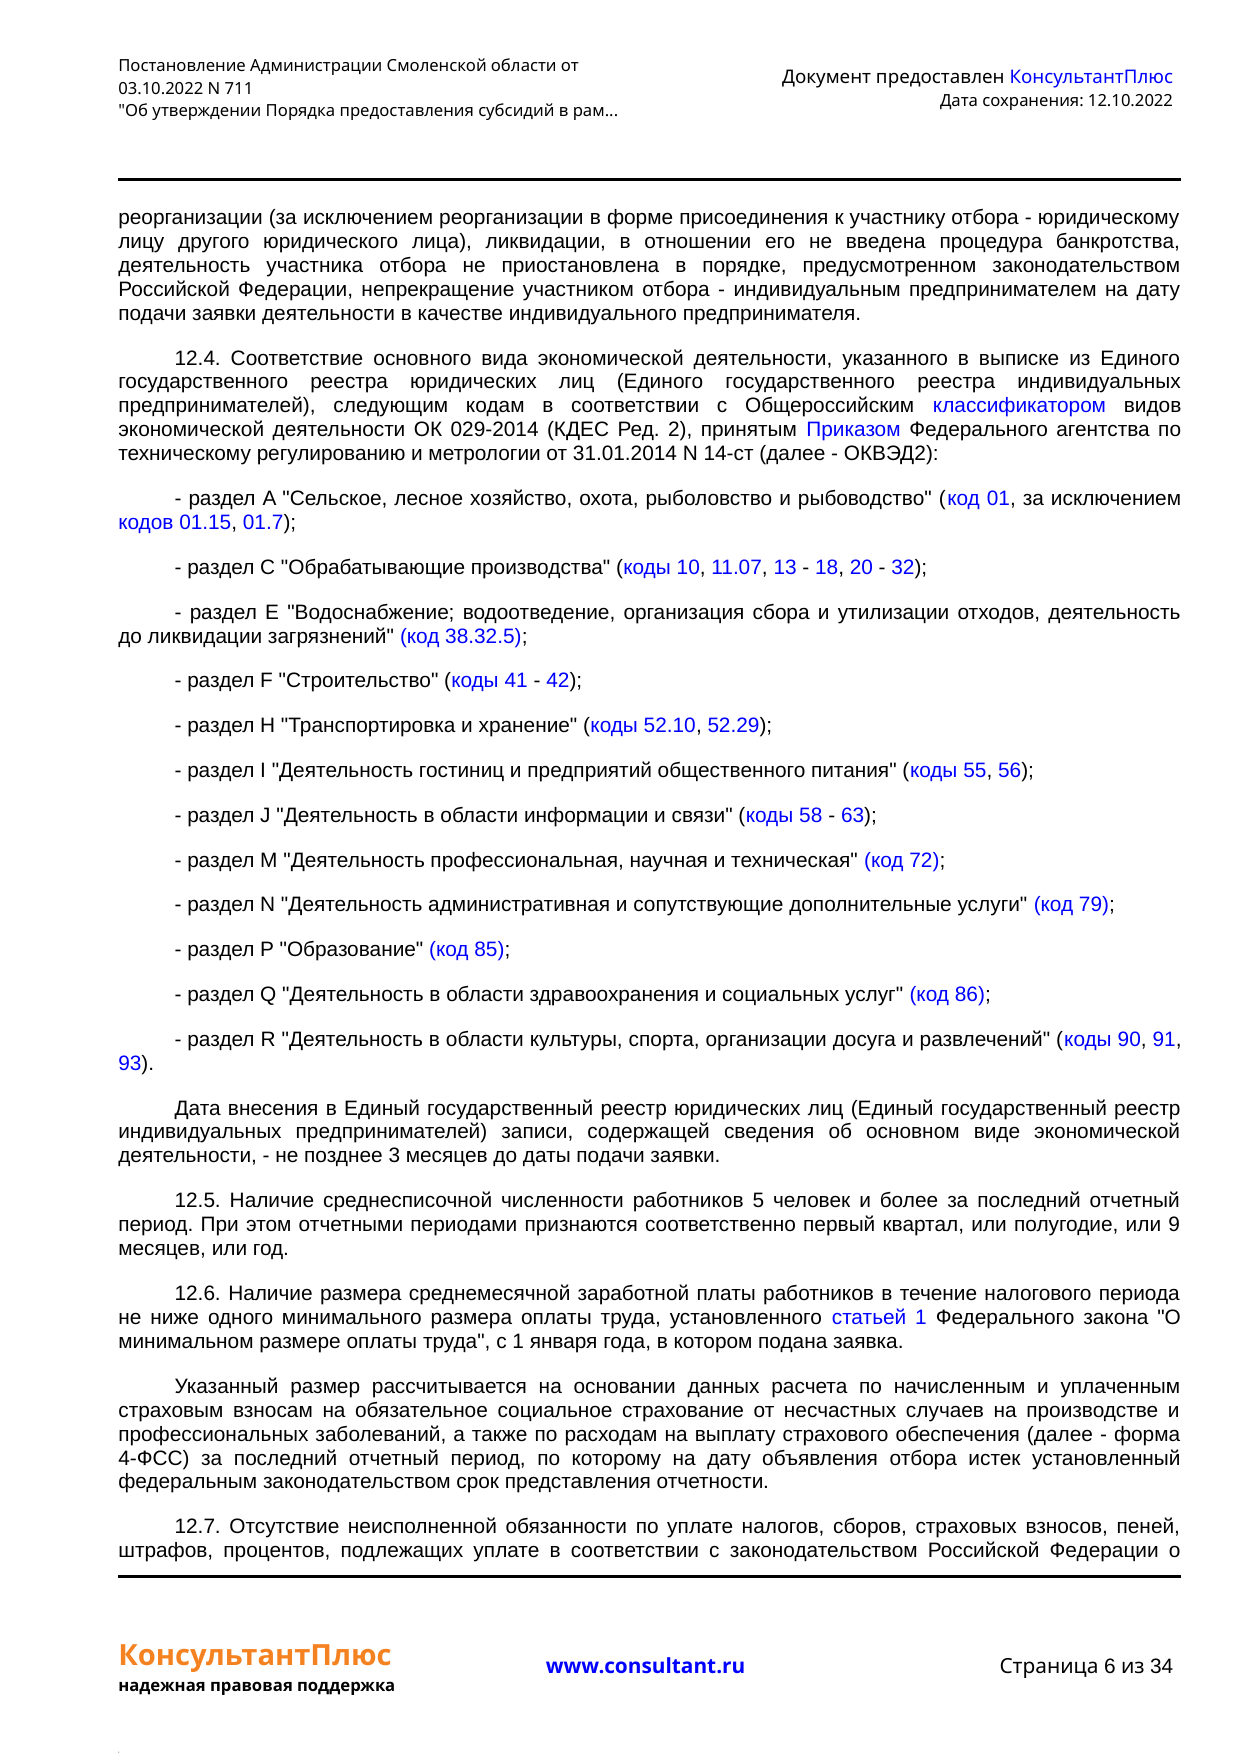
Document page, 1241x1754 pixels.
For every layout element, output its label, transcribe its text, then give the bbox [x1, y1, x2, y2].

text 12.4. Соответствие основного вида экономической деятельности, указанного в выписке из Единого государственного реестра юридических лиц (Единого государственного реестра индивидуальных предпринимателей), следующим кодам в соответствии с Общероссийским классификатором видов экономической деятельности ОК 029-2014 (КДЕС Ред. 2), принятым Приказом Федерального агентства по техническому регулированию и метрологии от 31.01.2014 N 14-ст (далее - ОКВЭД2): [118, 345, 1181, 465]
text - раздел P "Образование" (код 85); [118, 937, 1181, 961]
text - раздел J "Деятельность в области информации и связи" (коды 58 - 63); [118, 803, 1181, 827]
text 12.5. Наличие среднесписочной численности работников 5 человек и более за последний отчетный период. При этом отчетными периодами признаются соответственно первый квартал, или полугодие, или 9 месяцев, или год. [118, 1188, 1181, 1260]
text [118, 205, 1181, 324]
text - раздел F "Строительство" (коды 41 - 42); [118, 668, 1181, 692]
text - раздел C "Обрабатывающие производства" (коды 10, 11.07, 13 - 18, 20 - 32); [118, 555, 1181, 579]
text - раздел Q "Деятельность в области здравоохранения и социальных услуг" (код 86); [118, 982, 1181, 1006]
text - раздел A "Сельское, лесное хозяйство, охота, рыболовство и рыбоводство" (код 01, за исключением кодов 01.15, 01.7); [118, 486, 1181, 534]
text - раздел M "Деятельность профессиональная, научная и техническая" (код 72); [118, 847, 1181, 871]
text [118, 1514, 1181, 1562]
text 12.6. Наличие размера среднемесячной заработной платы работников в течение налогового периода не ниже одного минимального размера оплаты труда, установленного статьей 1 Федерального закона "О минимальном размере оплаты труда", с 1 января года, в котором подана заявка. [118, 1281, 1181, 1353]
text - раздел I "Деятельность гостиниц и предприятий общественного питания" (коды 55, 56); [118, 758, 1181, 782]
text - раздел N "Деятельность административная и сопутствующие дополнительные услуги" (код 79); [118, 892, 1181, 916]
text - раздел E "Водоснабжение; водоотведение, организация сбора и утилизации отходов, деятельность до ликвидации загрязнений" (код 38.32.5); [118, 599, 1181, 647]
text - раздел R "Деятельность в области культуры, спорта, организации досуга и развлечений" (коды 90, 91, 93). [118, 1027, 1181, 1074]
text - раздел H "Транспортировка и хранение" (коды 52.10, 52.29); [118, 713, 1181, 737]
text Дата внесения в Единый государственный реестр юридических лиц (Единый государственный реестр индивидуальных предпринимателей) записи, содержащей сведения об основном виде экономической деятельности, - не позднее 3 месяцев до даты подачи заявки. [118, 1095, 1181, 1167]
text Указанный размер рассчитывается на основании данных расчета по начисленным и уплаченным страховым взносам на обязательное социальное страхование от несчастных случаев на производстве и профессиональных заболеваний, а также по расходам на выплату страхового обеспечения (далее - форма 4-ФСС) за последний отчетный период, по которому на дату объявления отбора истек установленный федеральным законодательством срок представления отчетности. [118, 1373, 1181, 1493]
